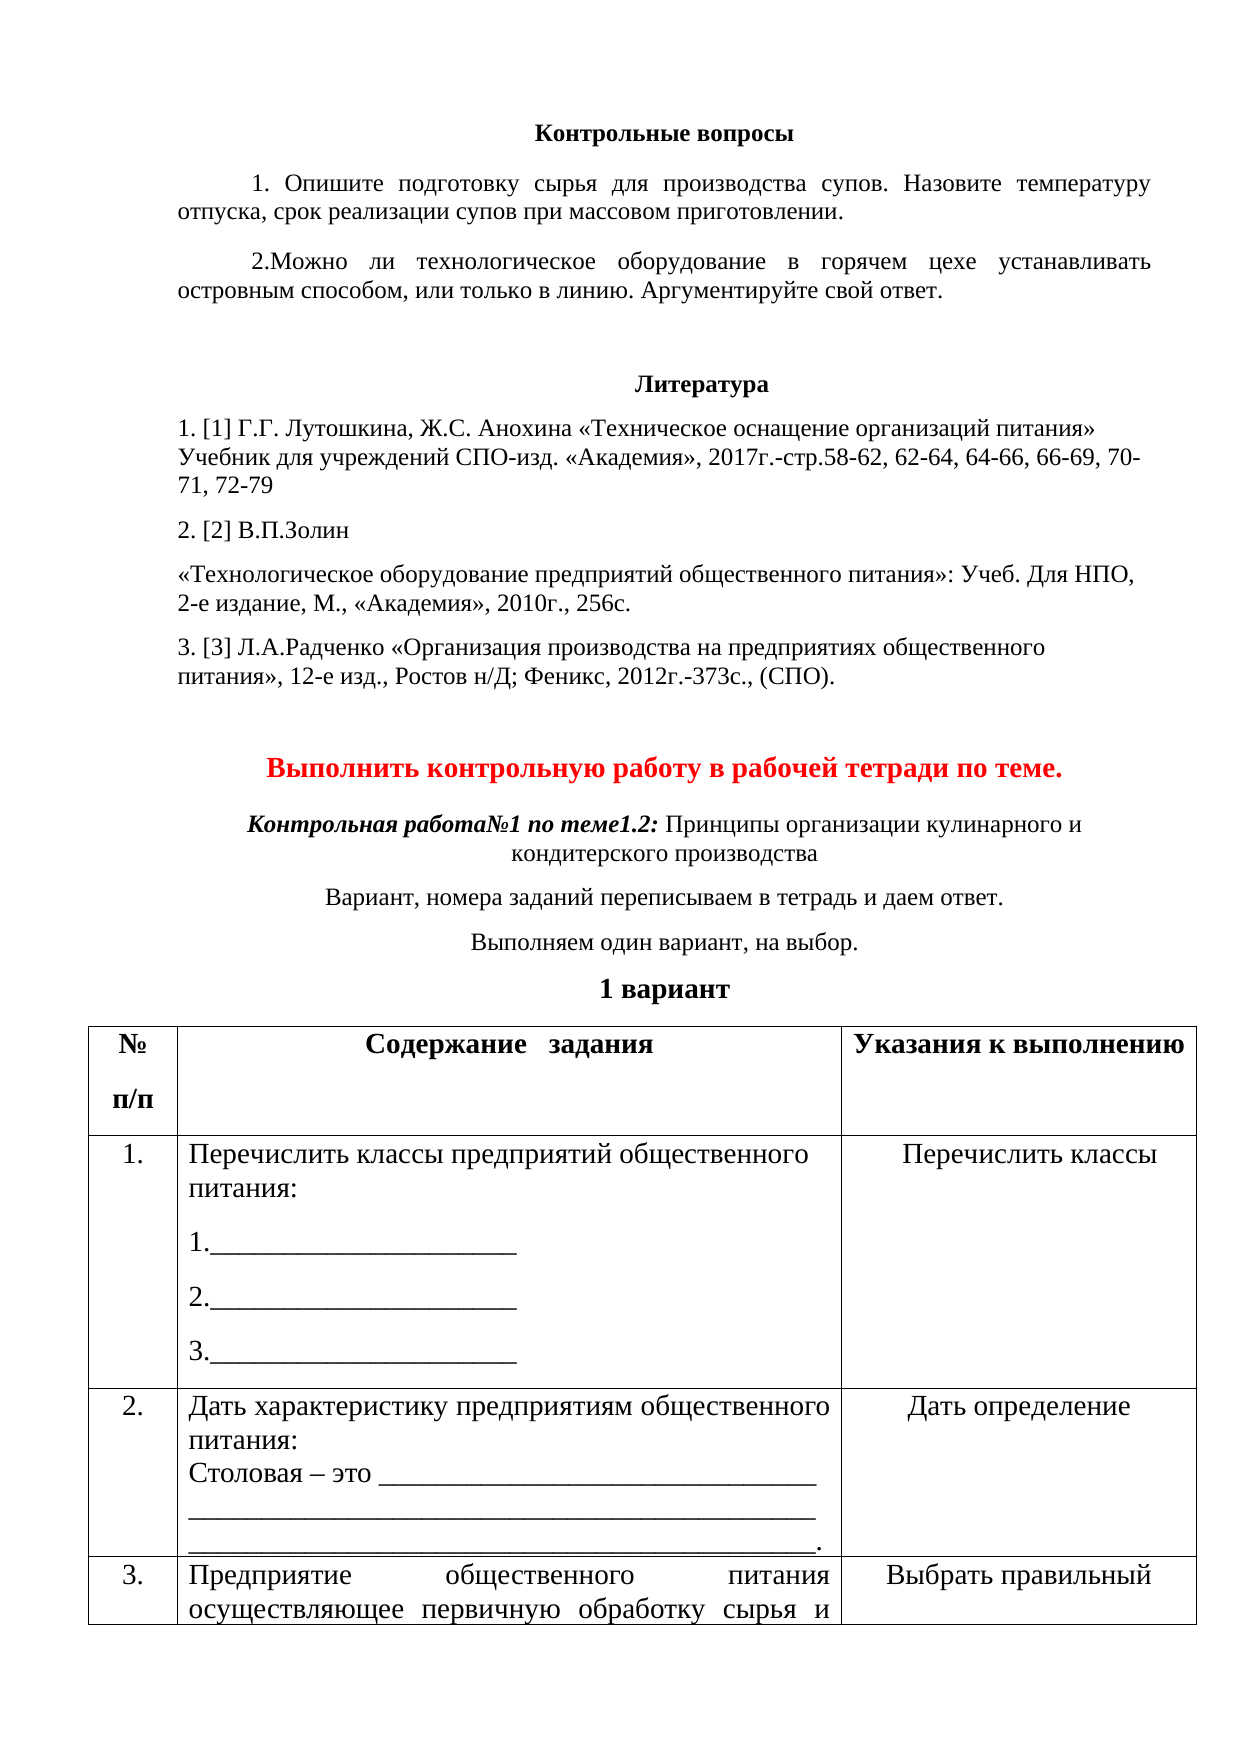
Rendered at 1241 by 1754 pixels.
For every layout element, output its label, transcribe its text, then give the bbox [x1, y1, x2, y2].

text 1. Опишите подготовку сырья для производства супов. Назовите температуру отпуска, срок реализации супов при массовом приготовлении. [177, 168, 1152, 225]
text 3. [3] Л.А.Радченко «Организация производства на предприятиях общественного питания», 12-е изд., Ростов н/Д; Феникс, 2012г.-373с., (СПО). [177, 632, 1152, 690]
text 1. [1] Г.Г. Лутошкина, Ж.С. Анохина «Техническое оснащение организаций питания» Учебник для учреждений СПО-изд. «Академия», 2017г.-стр.58-62, 62-64, 64-66, 66-69, 70-71, 72-79 [177, 413, 1152, 499]
table_cell Перечислить классы [842, 1136, 1196, 1387]
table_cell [178, 1557, 841, 1624]
text Вариант, номера заданий переписываем в тетрадь и даем ответ. [177, 882, 1152, 911]
table_cell 1. [89, 1136, 177, 1387]
table_header Содержание задания [178, 1027, 841, 1135]
table_cell 2. [89, 1389, 177, 1556]
table_cell Перечислить классы предприятий общественного питания: 1._____________________ 2._____________________ 3._____________________ [178, 1136, 841, 1387]
text «Технологическое оборудование предприятий общественного питания»: Учеб. Для НПО, 2-е издание, М., «Академия», 2010г., 256с. [177, 559, 1152, 617]
text Выполняем один вариант, на выбор. [177, 927, 1152, 956]
table_cell 3. [89, 1557, 177, 1624]
text 1 вариант [177, 971, 1152, 1005]
text 2. [2] В.П.Золин [177, 515, 1152, 544]
text 2.Можно ли технологическое оборудование в горячем цехе устанавливать островным способом, или только в линию. Аргументируйте свой ответ. [177, 246, 1152, 303]
table_header № п/п [89, 1027, 177, 1135]
text Литература [252, 369, 1152, 397]
table_cell Дать определение [842, 1389, 1196, 1556]
table_header Указания к выполнению [842, 1027, 1196, 1135]
table_cell Дать характеристику предприятиям общественного питания: Столовая – это ______________________________ ___________________________________________ ___________________________________________. [178, 1389, 841, 1556]
text Выполнить контрольную работу в рабочей тетради по теме. [177, 750, 1152, 783]
text Контрольная работа№1 по теме1.2: Принципы организации кулинарного и кондитерского производства [177, 809, 1152, 867]
text Контрольные вопросы [177, 118, 1152, 147]
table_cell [842, 1557, 1196, 1624]
